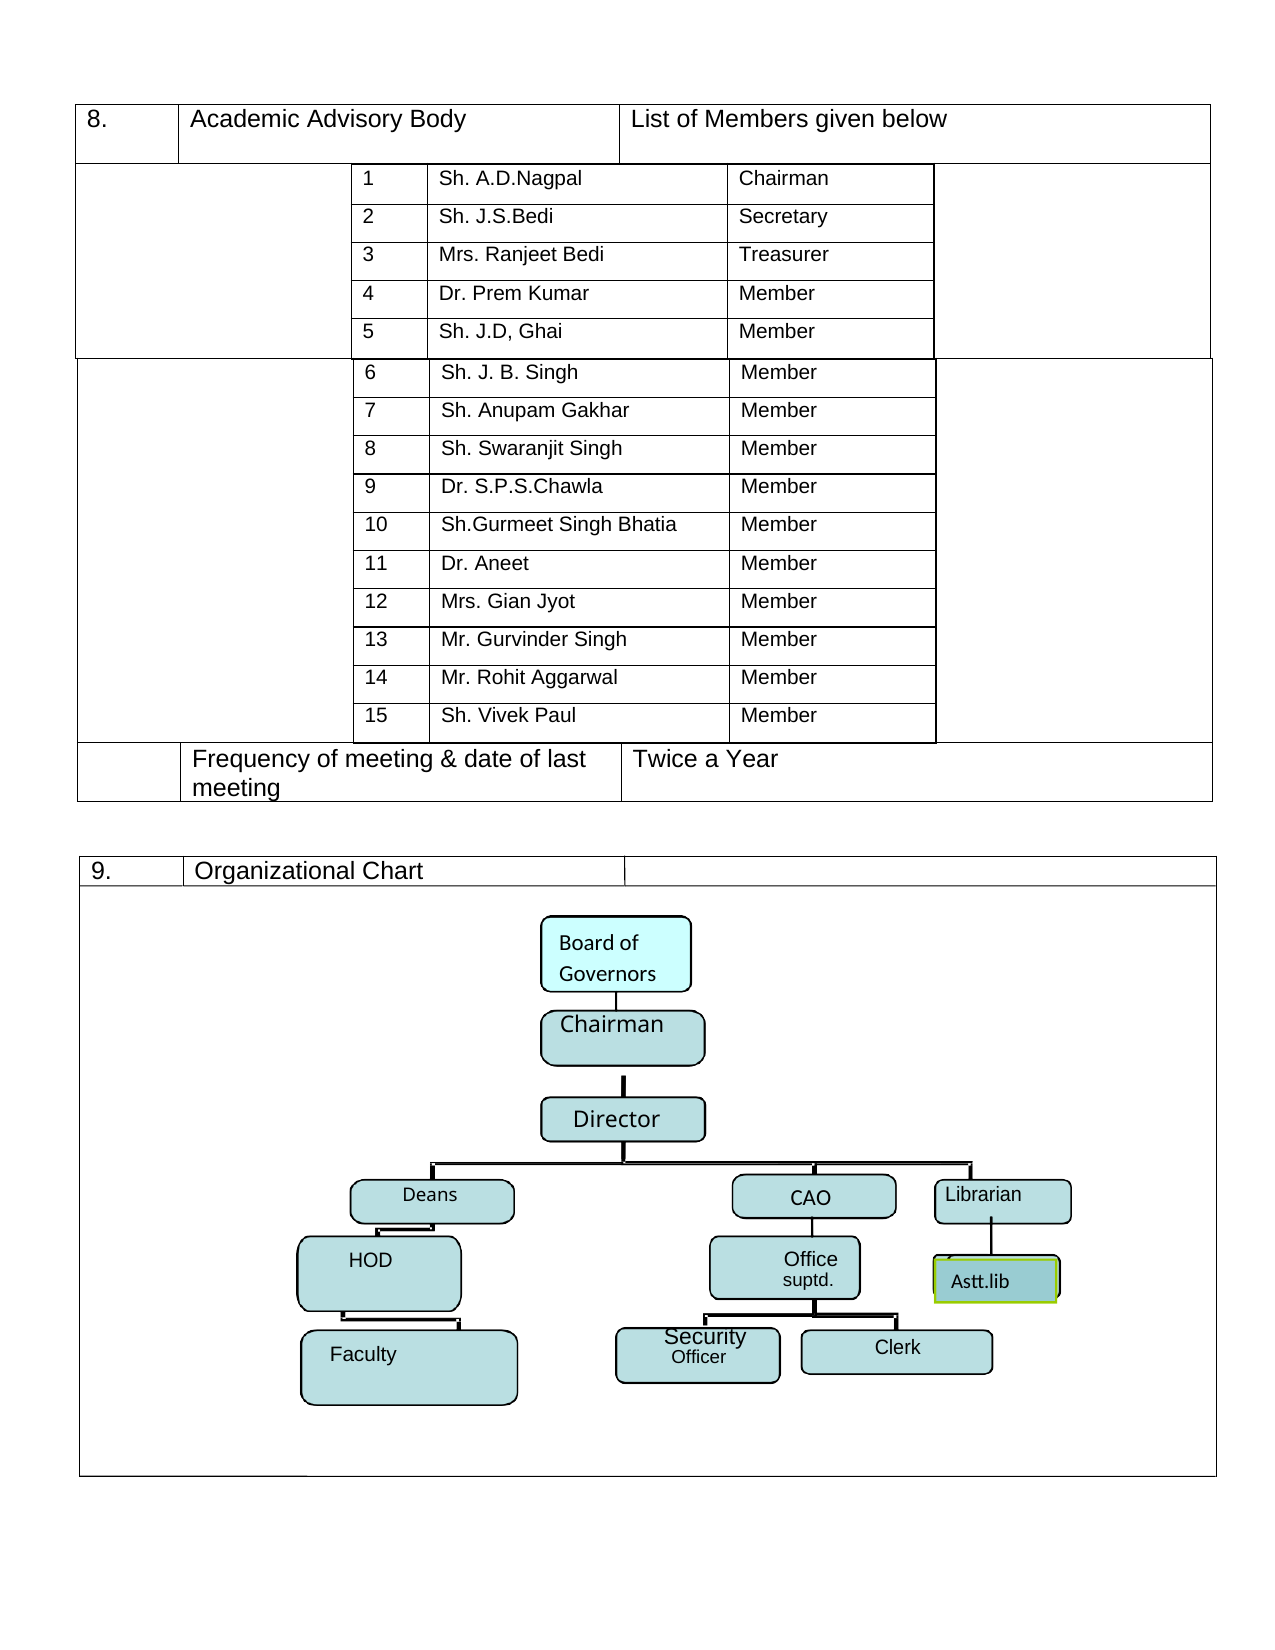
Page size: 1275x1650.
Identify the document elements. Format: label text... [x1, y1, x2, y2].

table_cell Secretary [728, 205, 933, 242]
table_cell Member [730, 513, 935, 550]
table_cell [937, 359, 1212, 742]
table_cell Sh. Anupam Gakhar [430, 398, 729, 435]
table_cell Member [730, 589, 935, 626]
table_cell Mr. Rohit Aggarwal [430, 666, 729, 702]
table_cell Frequency of meeting & date of last meeting [181, 743, 621, 801]
picture [296, 915, 1072, 1406]
table_cell 10 [354, 513, 429, 550]
table_cell [78, 743, 180, 801]
table_cell Member [730, 551, 935, 588]
table_cell Member [730, 475, 935, 512]
table_cell [78, 359, 353, 742]
table_cell 11 [354, 551, 429, 588]
table_cell Member [730, 398, 935, 435]
table_cell 4 [352, 281, 427, 318]
table_cell [935, 164, 1210, 357]
table_cell Sh. Vivek Paul [430, 704, 729, 742]
table_cell Sh.Gurmeet Singh Bhatia [430, 513, 729, 550]
table_cell Member [730, 436, 935, 473]
table_cell Sh. J. B. Singh [430, 360, 729, 397]
table_cell 13 [354, 628, 429, 664]
table_cell 14 [354, 666, 429, 702]
table_cell 8 [354, 436, 429, 473]
table_cell 7 [354, 398, 429, 435]
table_cell 3 [352, 243, 427, 280]
table_cell Mrs. Gian Jyot [430, 589, 729, 626]
table_cell 1 [352, 165, 427, 203]
table_cell Dr. Prem Kumar [428, 281, 727, 318]
table_cell 6 [354, 360, 429, 397]
table_cell Sh. J.S.Bedi [428, 205, 727, 242]
table_cell 9 [354, 475, 429, 512]
table_cell Sh. J.D, Ghai [428, 319, 727, 357]
table_cell 12 [354, 589, 429, 626]
table_cell Dr. Aneet [430, 551, 729, 588]
table_cell Sh. A.D.Nagpal [428, 165, 727, 203]
table_cell 5 [352, 319, 427, 357]
table_cell Member [730, 666, 935, 702]
table_cell Member [728, 281, 933, 318]
table_cell Dr. S.P.S.Chawla [430, 475, 729, 512]
table_header 8. [76, 105, 178, 163]
table_cell Member [728, 319, 933, 357]
table_cell [76, 164, 351, 357]
table_cell Chairman [728, 165, 933, 203]
table_cell Treasurer [728, 243, 933, 280]
table_cell Sh. Swaranjit Singh [430, 436, 729, 473]
table_cell Member [730, 360, 935, 397]
table_cell 2 [352, 205, 427, 242]
table_cell Mr. Gurvinder Singh [430, 628, 729, 664]
table_cell Member [730, 704, 935, 742]
table_cell Mrs. Ranjeet Bedi [428, 243, 727, 280]
table_cell 15 [354, 704, 429, 742]
table_header Academic Advisory Body [179, 105, 619, 163]
table_header List of Members given below [620, 105, 1210, 163]
table_cell Member [730, 628, 935, 664]
table_cell Twice a Year [622, 743, 1212, 801]
